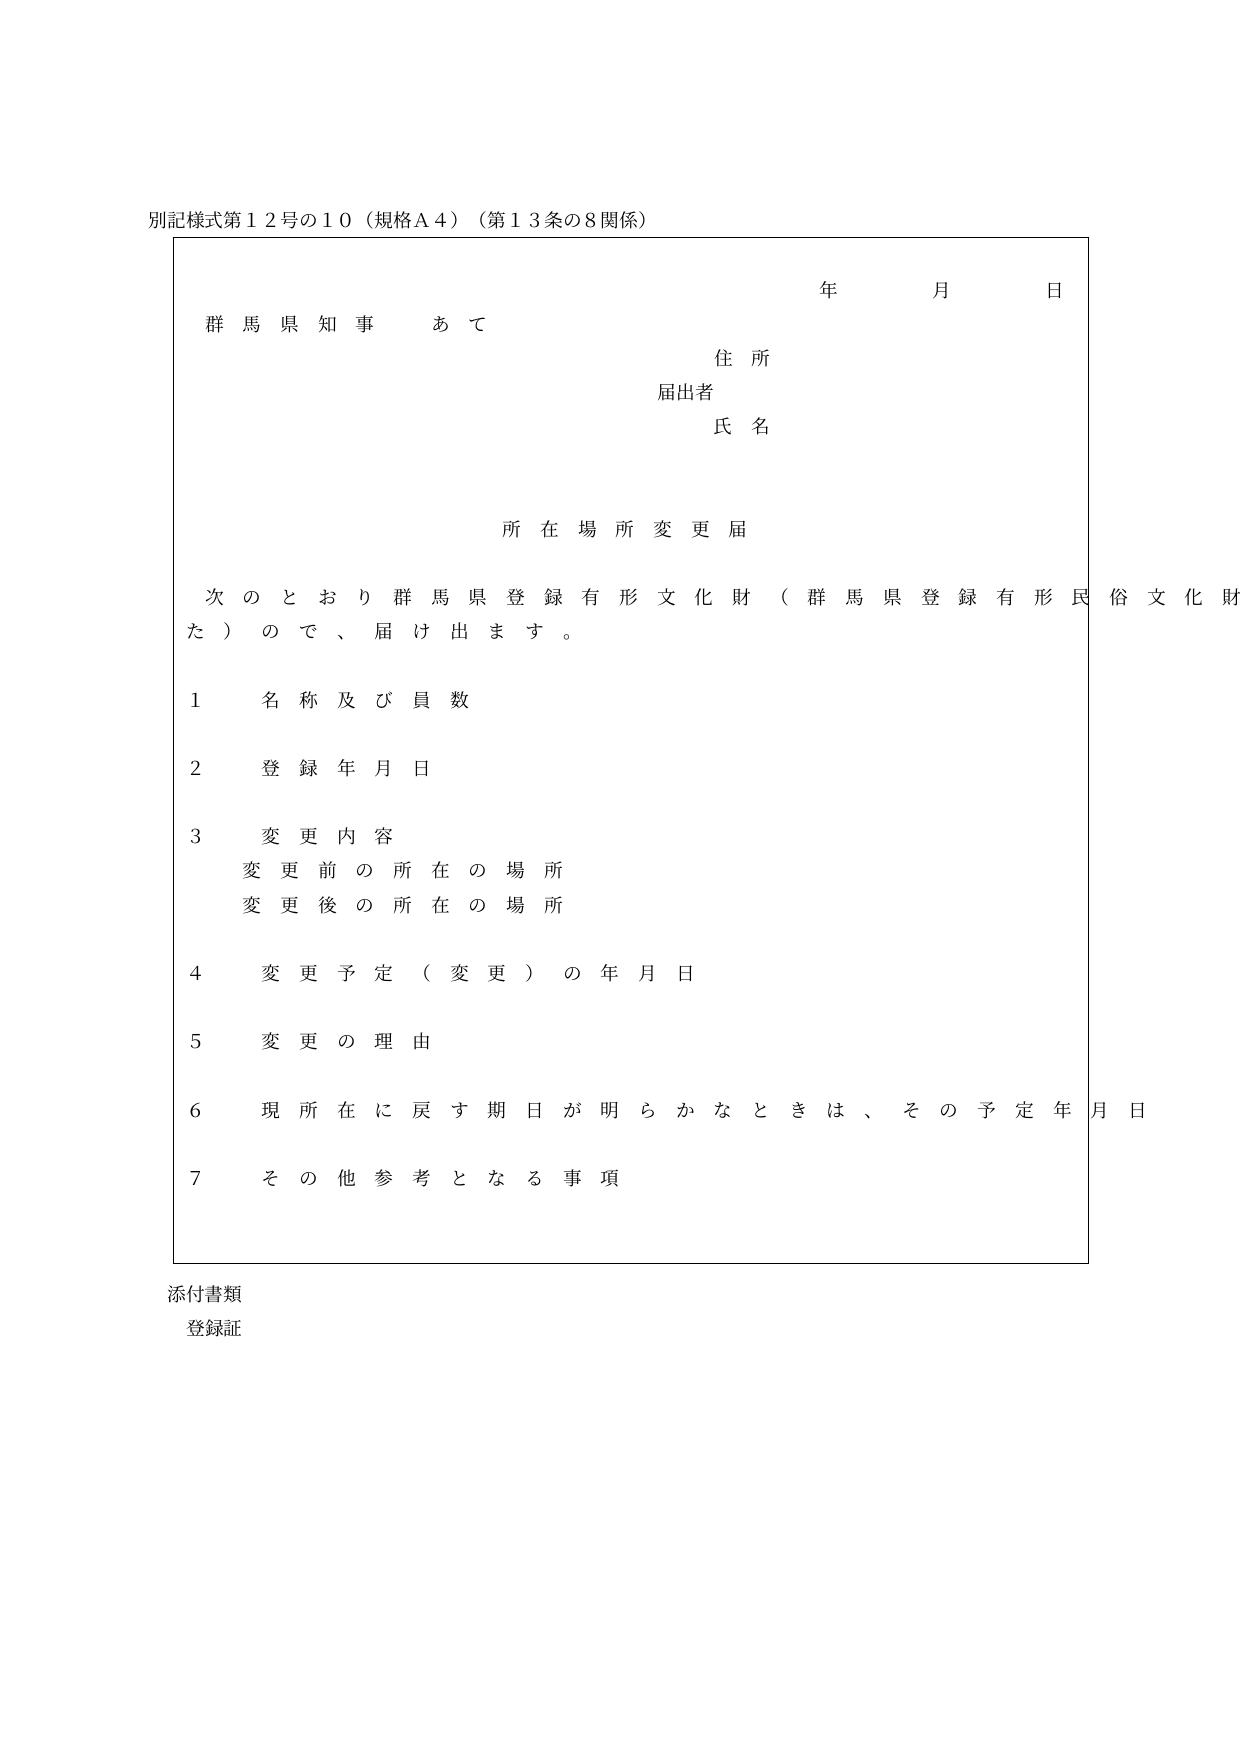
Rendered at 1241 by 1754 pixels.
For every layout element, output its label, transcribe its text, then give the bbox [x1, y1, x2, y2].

text 登録証 [148, 1310, 1110, 1344]
text 別記様式第１２号の１０（規格Ａ４）（第１３条の８関係） [148, 202, 1110, 237]
table_cell 所在場所変更届 次のとおり群馬県登録有形文化財（群馬県登録有形民俗文化財）の所在の場所を変更したい（変更し た）ので、届け出ます。 １ 名称及び員数 ２ 登録年月日 ３ 変更内容 変更前の所在の場所 変更後の所在の場所 ４ 変更予定（変更）の年月日 ５ 変更の理由 ６ 現所在に戻す期日が明らかなときは、その予定年月日 ７ その他参考となる事項 [174, 477, 1088, 1263]
table_header 年 月 日 群馬県知事 あて [174, 238, 1088, 340]
table_cell 住 所 届出者 氏 名 [174, 340, 1088, 477]
text 添付書類 [148, 1276, 1110, 1310]
